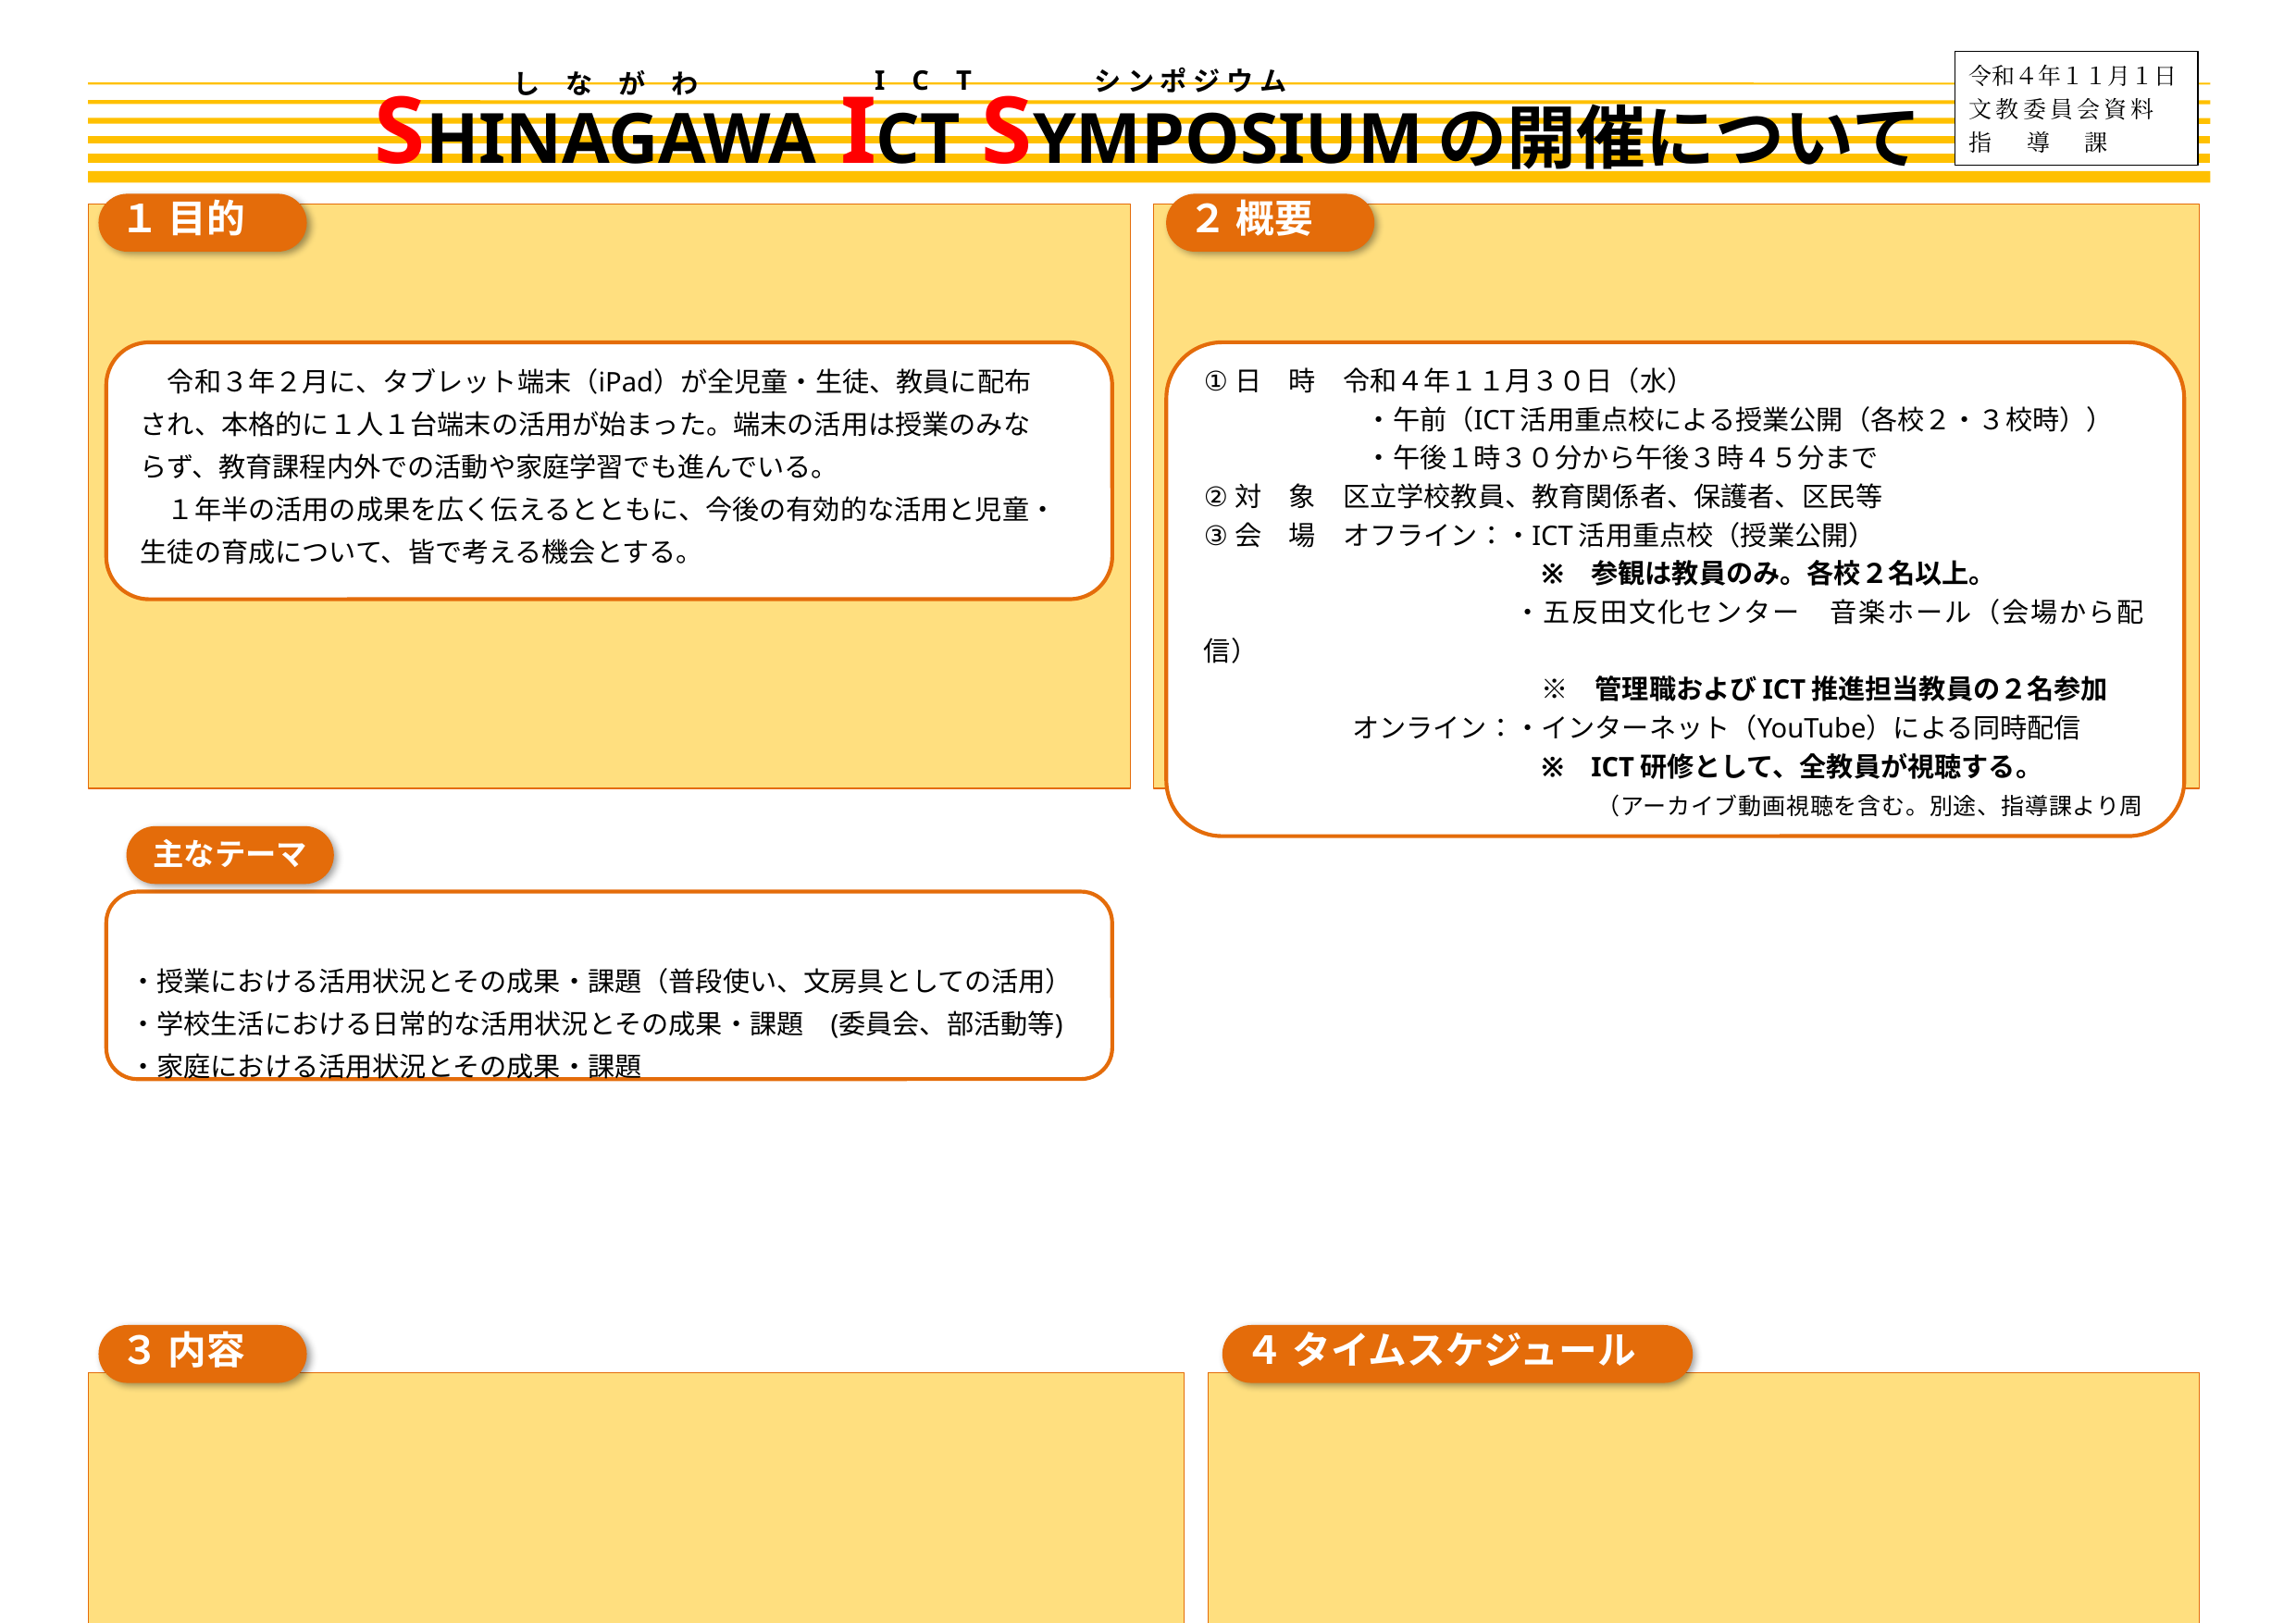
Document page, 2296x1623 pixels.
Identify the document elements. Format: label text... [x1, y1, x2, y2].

text SHINAGAWA ICT SYMPOSIUMの開催について [82, 82, 2214, 183]
